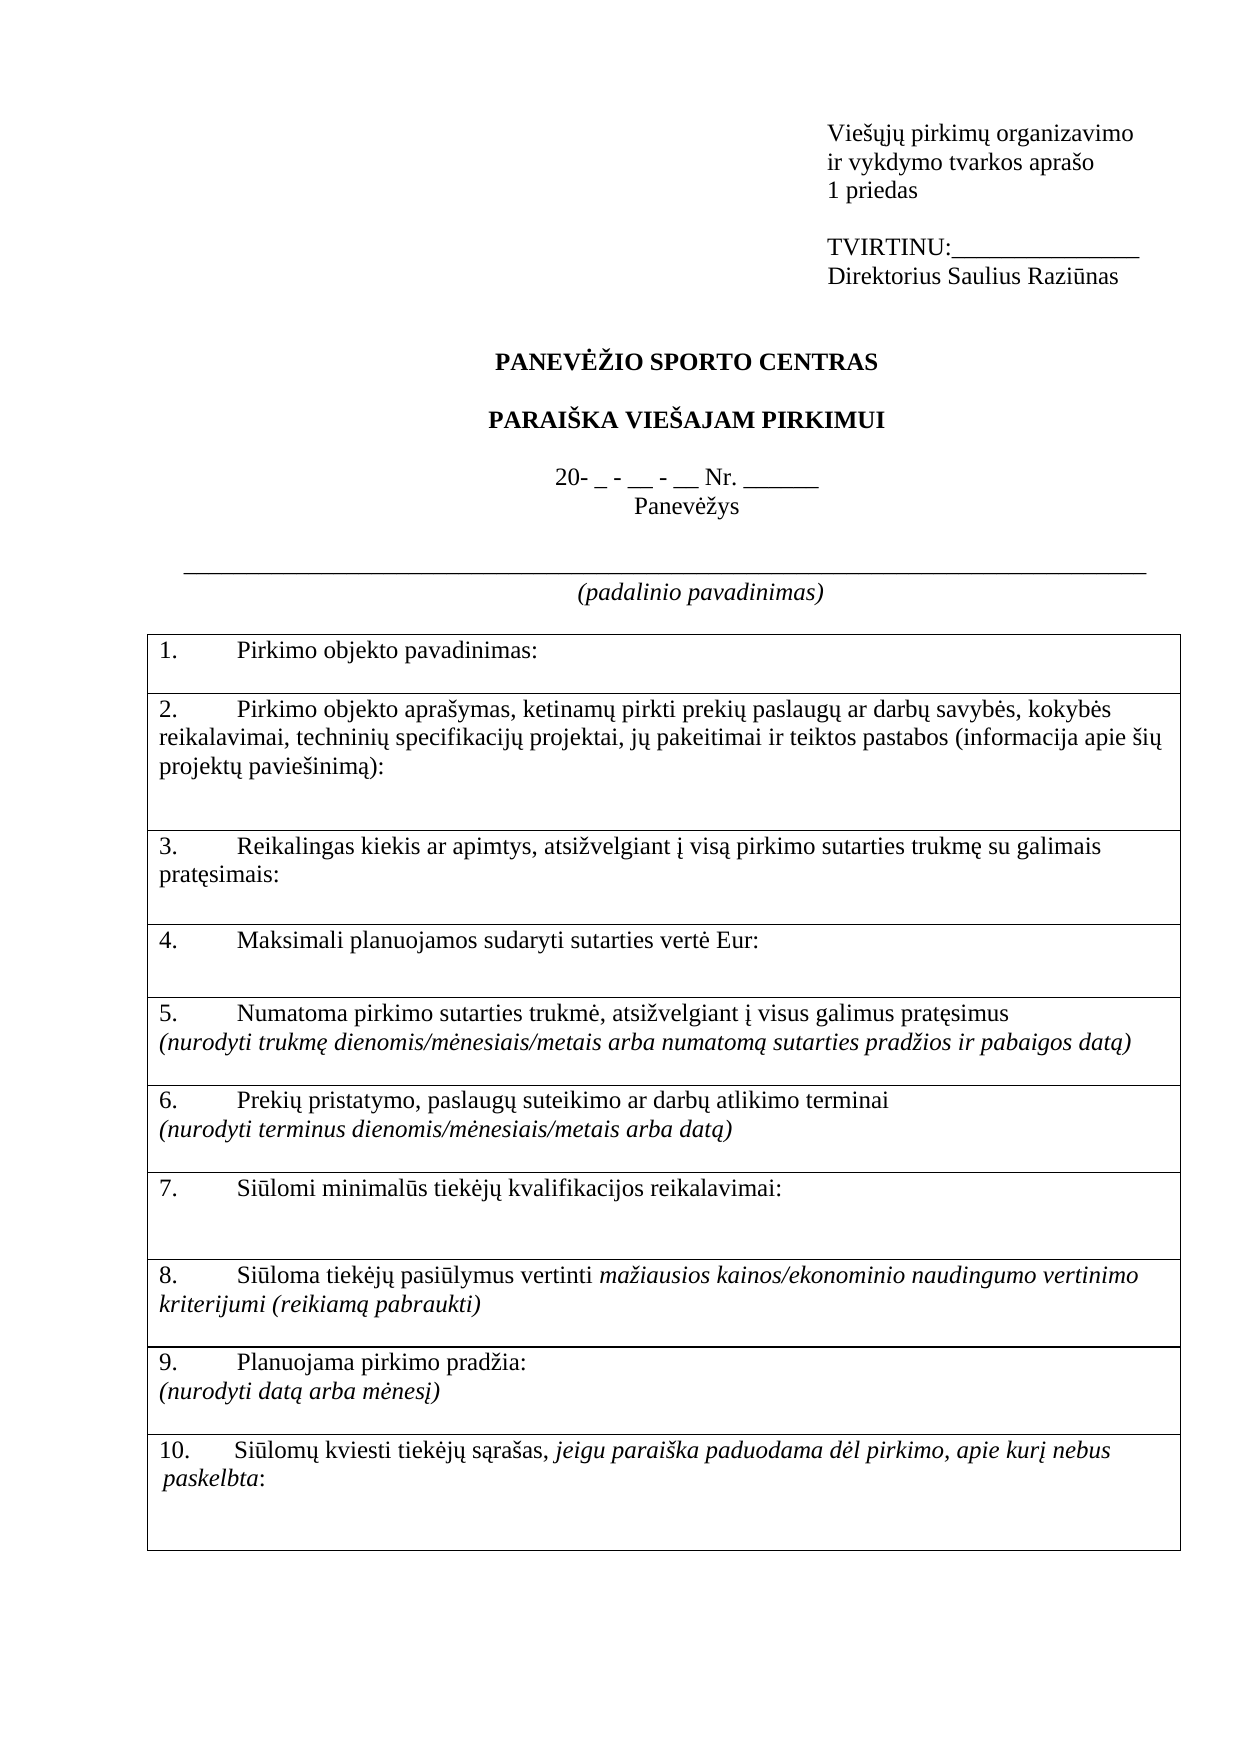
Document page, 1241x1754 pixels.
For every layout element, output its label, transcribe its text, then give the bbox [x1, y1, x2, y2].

text 1 priedas [768, 176, 1196, 204]
table_cell 5. Numatoma pirkimo sutarties trukmė, atsižvelgiant į visus galimus pratęsimus (nurodyti trukmę dienomis/mėnesiais/metais arba numatomą sutarties pradžios ir pabaigos datą) [148, 998, 1180, 1084]
table_cell 7. Siūlomi minimalūs tiekėjų kvalifikacijos reikalavimai: [148, 1173, 1180, 1259]
text TVIRTINU:_______________ [827, 204, 1196, 261]
text Panevėžys [177, 491, 1196, 520]
table_cell 8. Siūloma tiekėjų pasiūlymus vertinti mažiausios kainos/ekonominio naudingumo vertinimo kriterijumi (reikiamą pabraukti) [148, 1260, 1180, 1346]
text (padalinio pavadinimas) [177, 577, 1196, 605]
table_header 1. Pirkimo objekto pavadinimas: [148, 635, 1180, 693]
text ir vykdymo tvarkos aprašo [768, 147, 1196, 176]
table_cell 6. Prekių pristatymo, paslaugų suteikimo ar darbų atlikimo terminai (nurodyti terminus dienomis/mėnesiais/metais arba datą) [148, 1086, 1180, 1172]
table_cell 3. Reikalingas kiekis ar apimtys, atsižvelgiant į visą pirkimo sutarties trukmę su galimais pratęsimais: [148, 831, 1180, 924]
table_cell 4. Maksimali planuojamos sudaryti sutarties vertė Eur: [148, 925, 1180, 997]
table_cell 2. Pirkimo objekto aprašymas, ketinamų pirkti prekių paslaugų ar darbų savybės, kokybės reikalavimai, techninių specifikacijų projektai, jų pakeitimai ir teiktos pastabos (informacija apie šių projektų paviešinimą): [148, 694, 1180, 830]
text Viešųjų pirkimų organizavimo [768, 118, 1196, 147]
text _____________________________________________________________________________ [177, 548, 1196, 577]
table_cell 9. Planuojama pirkimo pradžia: (nurodyti datą arba mėnesį) [148, 1348, 1180, 1434]
text 20- _ - __ - __ Nr. ______ [177, 462, 1196, 491]
text PARAIŠKA VIEŠAJAM PIRKIMUI [177, 405, 1196, 434]
text PANEVĖŽIO SPORTO CENTRAS [177, 347, 1196, 376]
text Direktorius Saulius Raziūnas [177, 261, 1196, 290]
table_cell 10. Siūlomų kviesti tiekėjų sąrašas, jeigu paraiška paduodama dėl pirkimo, apie kurį nebus paskelbta: [148, 1435, 1180, 1550]
